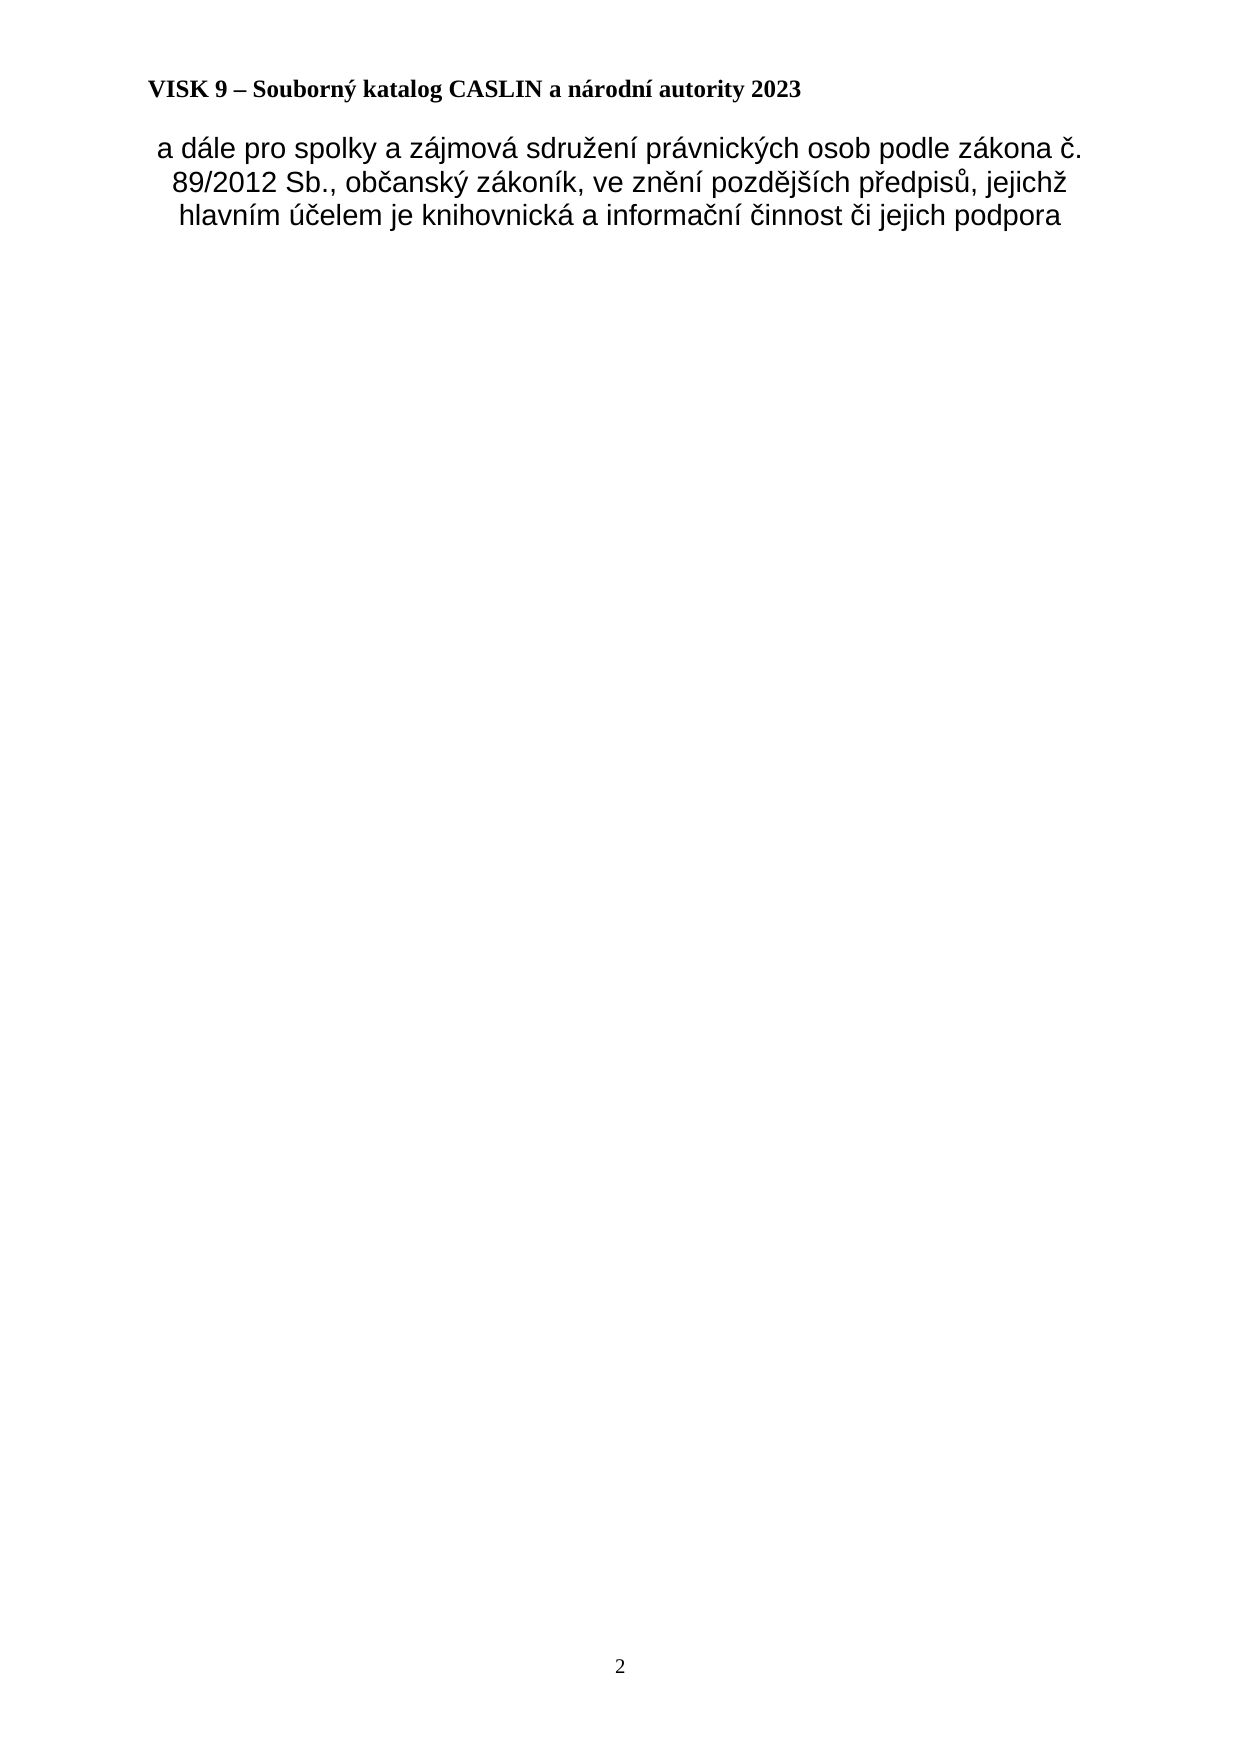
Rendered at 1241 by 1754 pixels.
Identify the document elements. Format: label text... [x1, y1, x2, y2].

text a dále pro spolky a zájmová sdružení právnických osob podle zákona č. 89/2012 Sb., občanský zákoník, ve znění pozdějších předpisů, jejichž hlavním účelem je knihovnická a informační činnost či jejich podpora [148, 131, 1093, 232]
